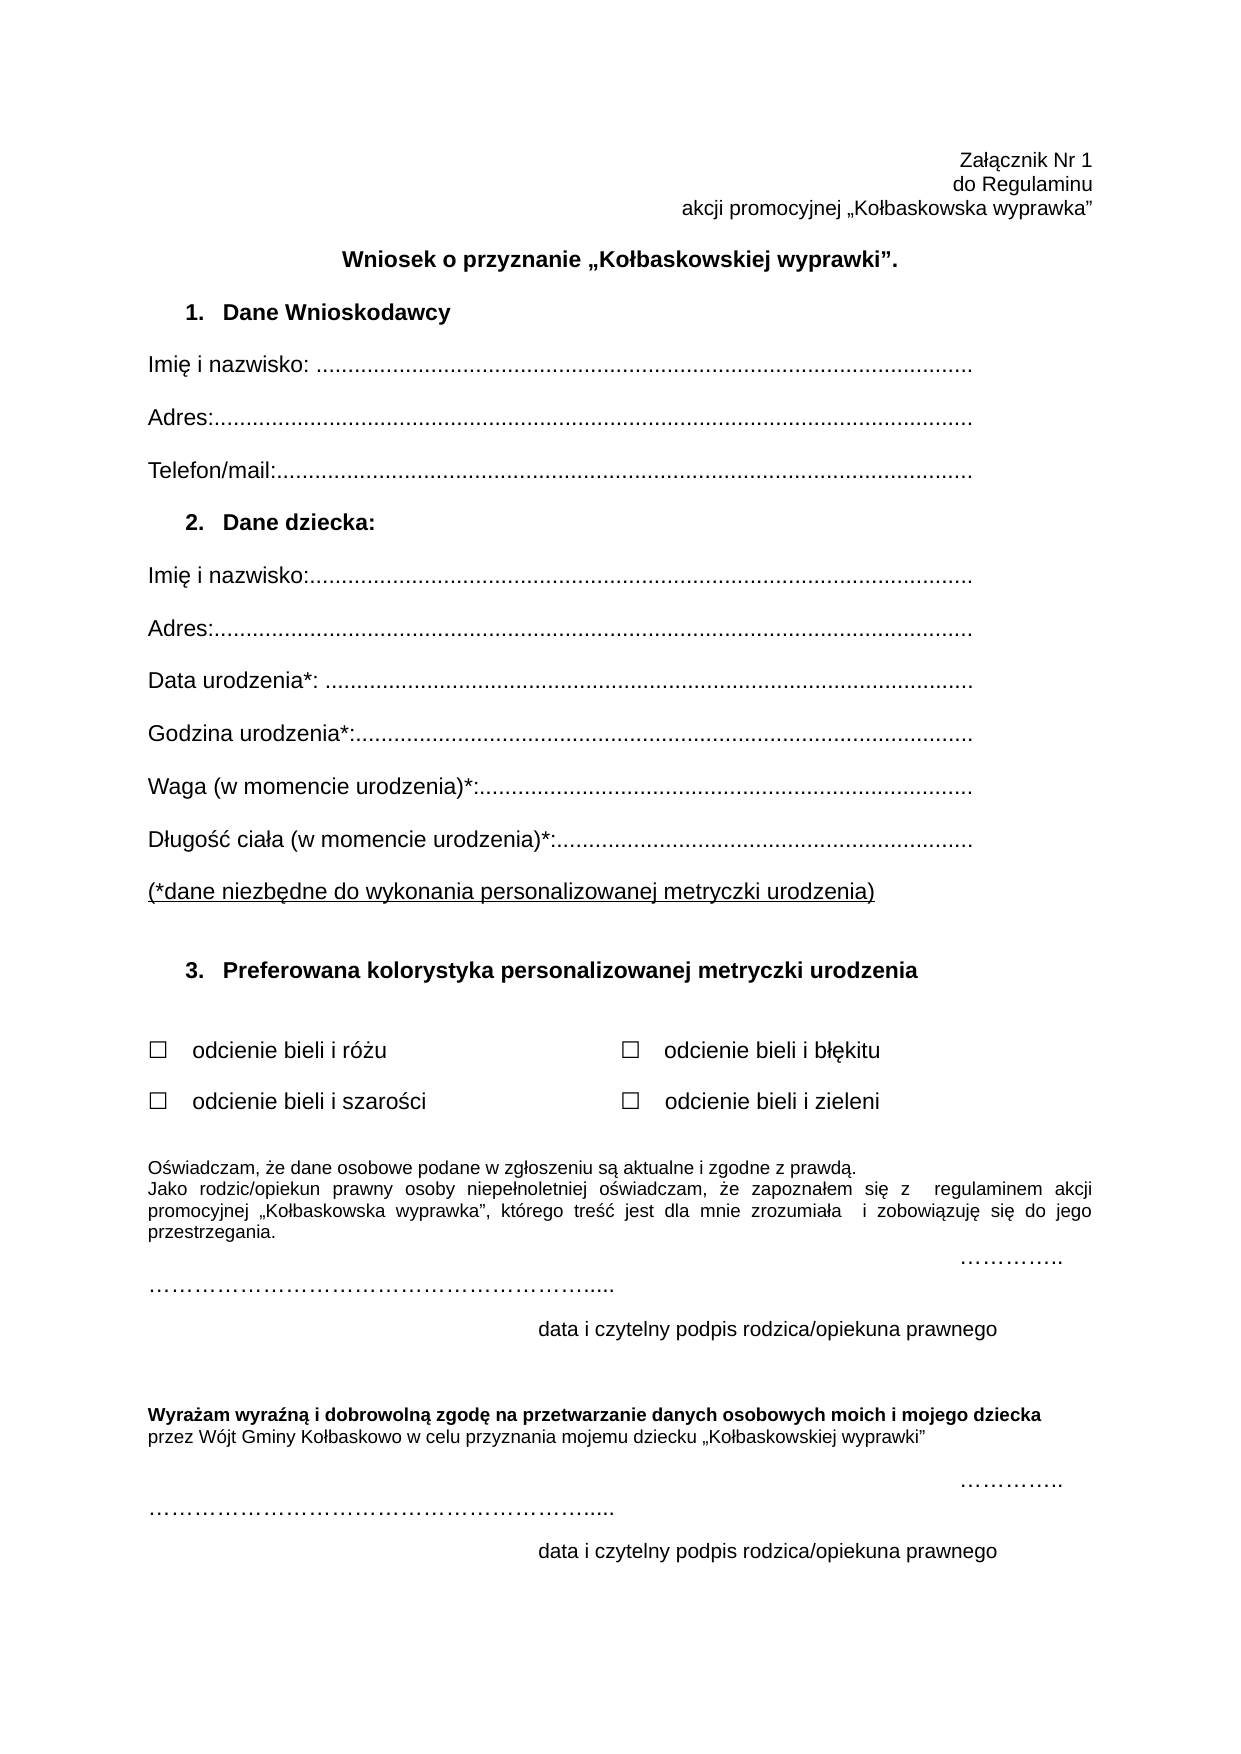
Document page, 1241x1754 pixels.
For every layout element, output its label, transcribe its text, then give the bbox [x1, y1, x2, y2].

text Waga (w momencie urodzenia)*: [148, 773, 1093, 799]
text Adres: [148, 404, 1093, 430]
text przez Wójt Gminy Kołbaskowo w celu przyznania mojemu dziecku „Kołbaskowskiej wyprawki” [148, 1426, 1093, 1447]
text Załącznik Nr 1 [148, 148, 1093, 172]
text (*dane niezbędne do wykonania personalizowanej metryczki urodzenia) [148, 878, 1093, 905]
text Oświadczam, że dane osobowe podane w zgłoszeniu są aktualne i zgodne z prawdą. [148, 1157, 1093, 1178]
text Wniosek o przyznanie „Kołbaskowskiej wyprawki”. [148, 246, 1093, 272]
text Telefon/mail: [148, 457, 1093, 483]
list Dane dziecka: [185, 509, 1093, 536]
text Data urodzenia*: [148, 667, 1093, 694]
text Godzina urodzenia*: [148, 720, 1093, 747]
text …………..…………………………………………………..... [148, 1243, 1093, 1298]
text data i czytelny podpis rodzica/opiekuna prawnego [148, 1316, 1093, 1340]
text Adres: [148, 615, 1093, 641]
list Dane Wnioskodawcy [185, 298, 1093, 325]
text odcienie bieli i szarości odcienie bieli i zieleni [148, 1084, 1093, 1116]
text odcienie bieli i różu odcienie bieli i błękitu [148, 1034, 1093, 1065]
text Imię i nazwisko: [148, 562, 1093, 588]
text …………..…………………………………………………..... [148, 1466, 1093, 1520]
text Wyrażam wyraźną i dobrowolną zgodę na przetwarzanie danych osobowych moich i mojego dziecka [148, 1404, 1093, 1426]
text data i czytelny podpis rodzica/opiekuna prawnego [148, 1539, 1093, 1563]
text Długość ciała (w momencie urodzenia)*: [148, 826, 1093, 852]
text Imię i nazwisko: [148, 351, 1093, 378]
text do Regulaminu [148, 172, 1093, 196]
text Jako rodzic/opiekun prawny osoby niepełnoletniej oświadczam, że zapoznałem się z regulaminem akcji promocyjnej „Kołbaskowska wyprawka”, którego treść jest dla mnie zrozumiała i zobowiązuję się do jego przestrzegania. [148, 1178, 1093, 1243]
list Preferowana kolorystyka personalizowanej metryczki urodzenia [185, 957, 1093, 984]
text akcji promocyjnej „Kołbaskowska wyprawka” [148, 196, 1093, 219]
